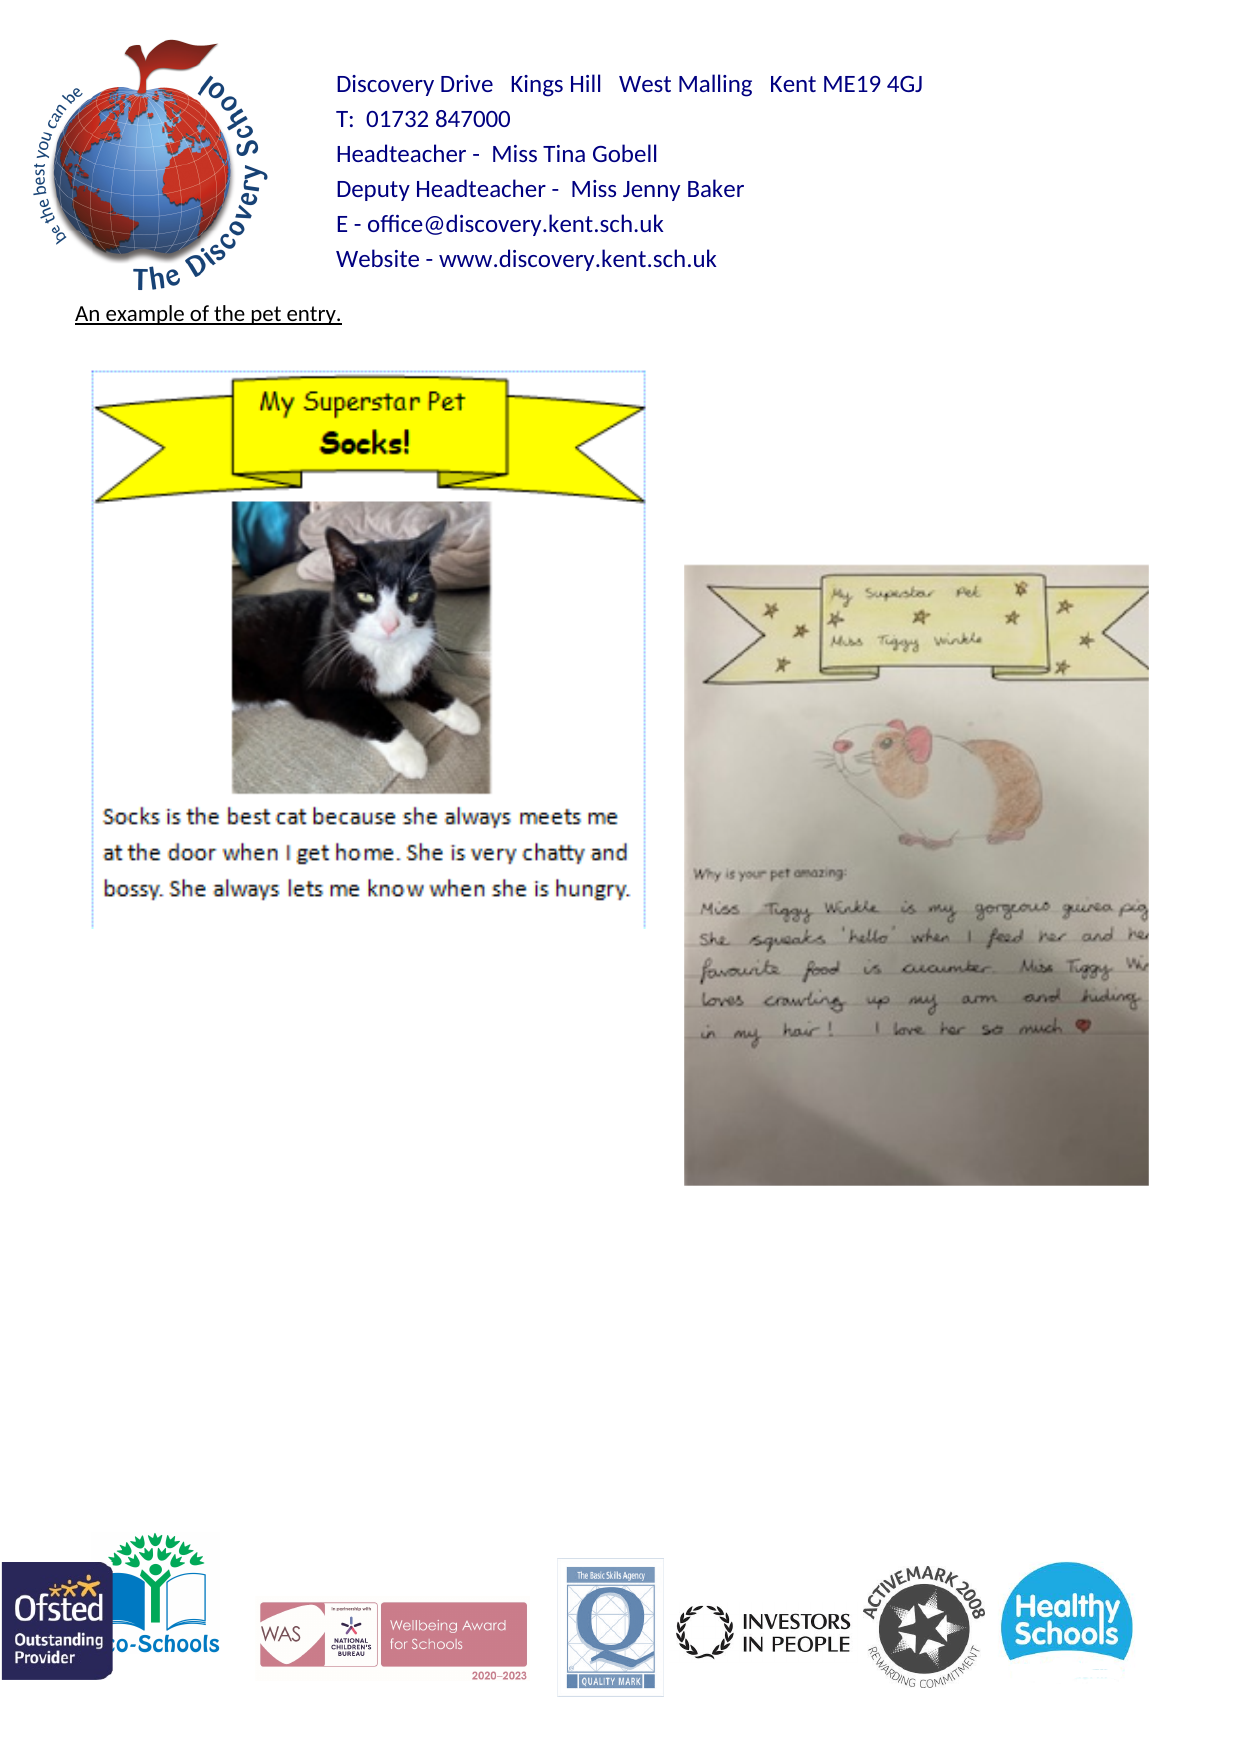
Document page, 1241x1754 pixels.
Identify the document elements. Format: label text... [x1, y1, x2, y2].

text An example of the pet entry. [75, 299, 1165, 327]
picture [685, 566, 1148, 1185]
picture [21, 34, 272, 296]
picture [987, 1551, 1145, 1689]
picture [668, 1602, 858, 1663]
picture [254, 1596, 530, 1681]
picture [75, 352, 664, 929]
picture [0, 1532, 221, 1678]
